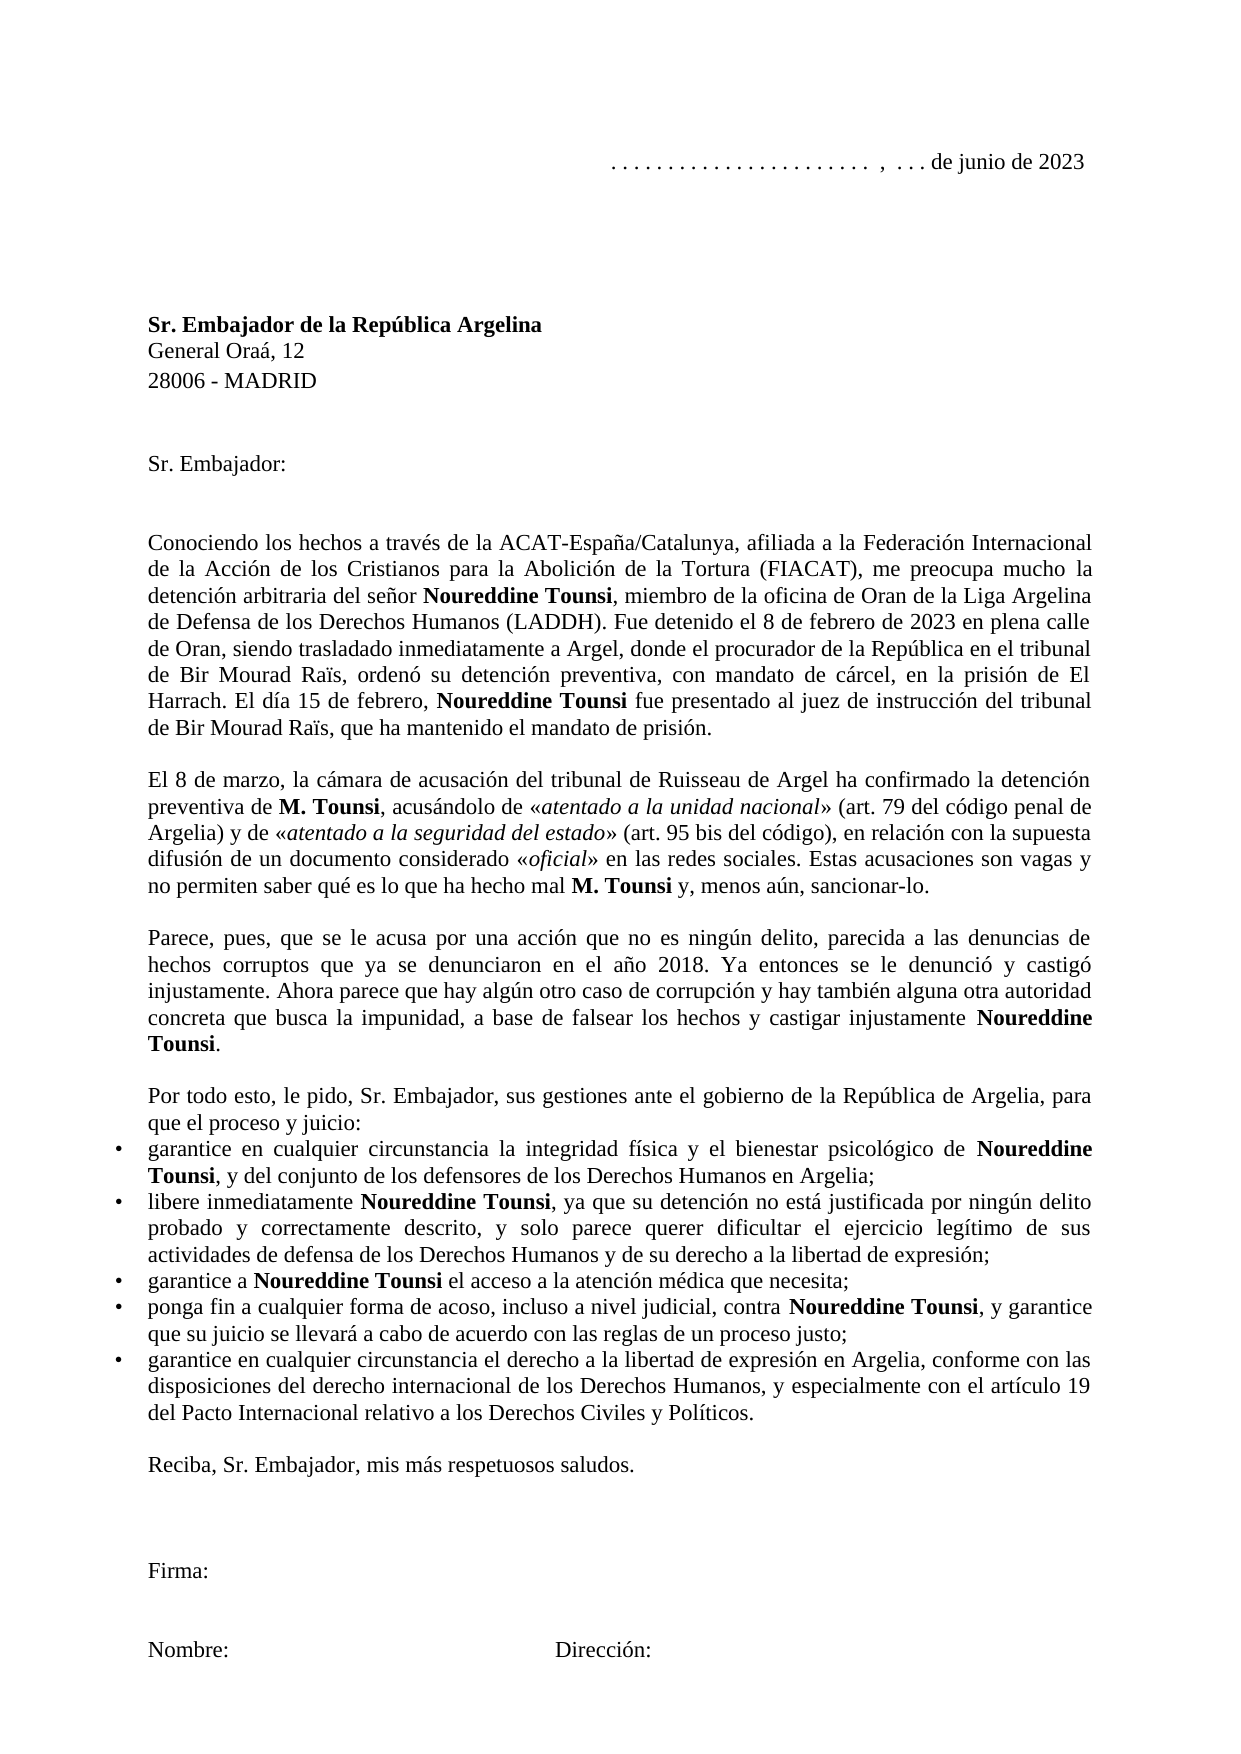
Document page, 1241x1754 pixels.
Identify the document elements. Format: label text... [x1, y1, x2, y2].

text 28006 - MADRID [148, 367, 1092, 393]
text Firma: [148, 1557, 1092, 1583]
text Sr. Embajador de la República Argelina [148, 311, 1092, 337]
text Sr. Embajador: [148, 450, 1092, 476]
text • garantice en cualquier circunstancia el derecho a la libertad de expresión en Argelia, conforme con las disposiciones del derecho internacional de los Derechos Humanos, y especialmente con el artículo 19 del Pacto Internacional relativo a los Derechos Civiles y Políticos. [114, 1346, 1092, 1425]
text El 8 de marzo, la cámara de acusación del tribunal de Ruisseau de Argel ha confirmado la detención preventiva de M. Tounsi, acusándolo de «atentado a la unidad nacional» (art. 79 del código penal de Argelia) y de «atentado a la seguridad del estado» (art. 95 bis del código), en relación con la supuesta difusión de un documento considerado «oficial» en las redes sociales. Estas acusaciones son vagas y no permiten saber qué es lo que ha hecho mal M. Tounsi y, menos aún, sancionar-lo. [148, 766, 1092, 898]
text Reciba, Sr. Embajador, mis más respetuosos saludos. [148, 1452, 1092, 1478]
text Conociendo los hechos a través de la ACAT-España/Catalunya, afiliada a la Federación Internacional de la Acción de los Cristianos para la Abolición de la Tortura (FIACAT), me preocupa mucho la detención arbitraria del señor Noureddine Tounsi, miembro de la oficina de Oran de la Liga Argelina de Defensa de los Derechos Humanos (LADDH). Fue detenido el 8 de febrero de 2023 en plena calle de Oran, siendo trasladado inmediatamente a Argel, donde el procurador de la República en el tribunal de Bir Mourad Raïs, ordenó su detención preventiva, con mandato de cárcel, en la prisión de El Harrach. El día 15 de febrero, Noureddine Tounsi fue presentado al juez de instrucción del tribunal de Bir Mourad Raïs, que ha mantenido el mandato de prisión. [148, 529, 1092, 740]
text • libere inmediatamente Noureddine Tounsi, ya que su detención no está justificada por ningún delito probado y correctamente descrito, y solo parece querer dificultar el ejercicio legítimo de sus actividades de defensa de los Derechos Humanos y de su derecho a la libertad de expresión; [114, 1188, 1092, 1267]
text Nombre: Dirección: [148, 1636, 1092, 1662]
text • garantice a Noureddine Tounsi el acceso a la atención médica que necesita; [114, 1267, 1092, 1293]
text Por todo esto, le pido, Sr. Embajador, sus gestiones ante el gobierno de la República de Argelia, para que el proceso y juicio: [148, 1083, 1092, 1135]
text • garantice en cualquier circunstancia la integridad física y el bienestar psicológico de Noureddine Tounsi, y del conjunto de los defensores de los Derechos Humanos en Argelia; [114, 1135, 1092, 1188]
text • ponga fin a cualquier forma de acoso, incluso a nivel judicial, contra Noureddine Tounsi, y garantice que su juicio se llevará a cabo de acuerdo con las reglas de un proceso justo; [114, 1293, 1092, 1346]
text Parece, pues, que se le acusa por una acción que no es ningún delito, parecida a las denuncias de hechos corruptos que ya se denunciaron en el año 2018. Ya entonces se le denunció y castigó injustamente. Ahora parece que hay algún otro caso de corrupción y hay también alguna otra autoridad concreta que busca la impunidad, a base de falsear los hechos y castigar injustamente Noureddine Tounsi. [148, 924, 1092, 1056]
text General Oraá, 12 [148, 337, 1092, 363]
text . . . . . . . . . . . . . . . . . . . . . . . , . . . de junio de 2023 [148, 148, 1092, 174]
